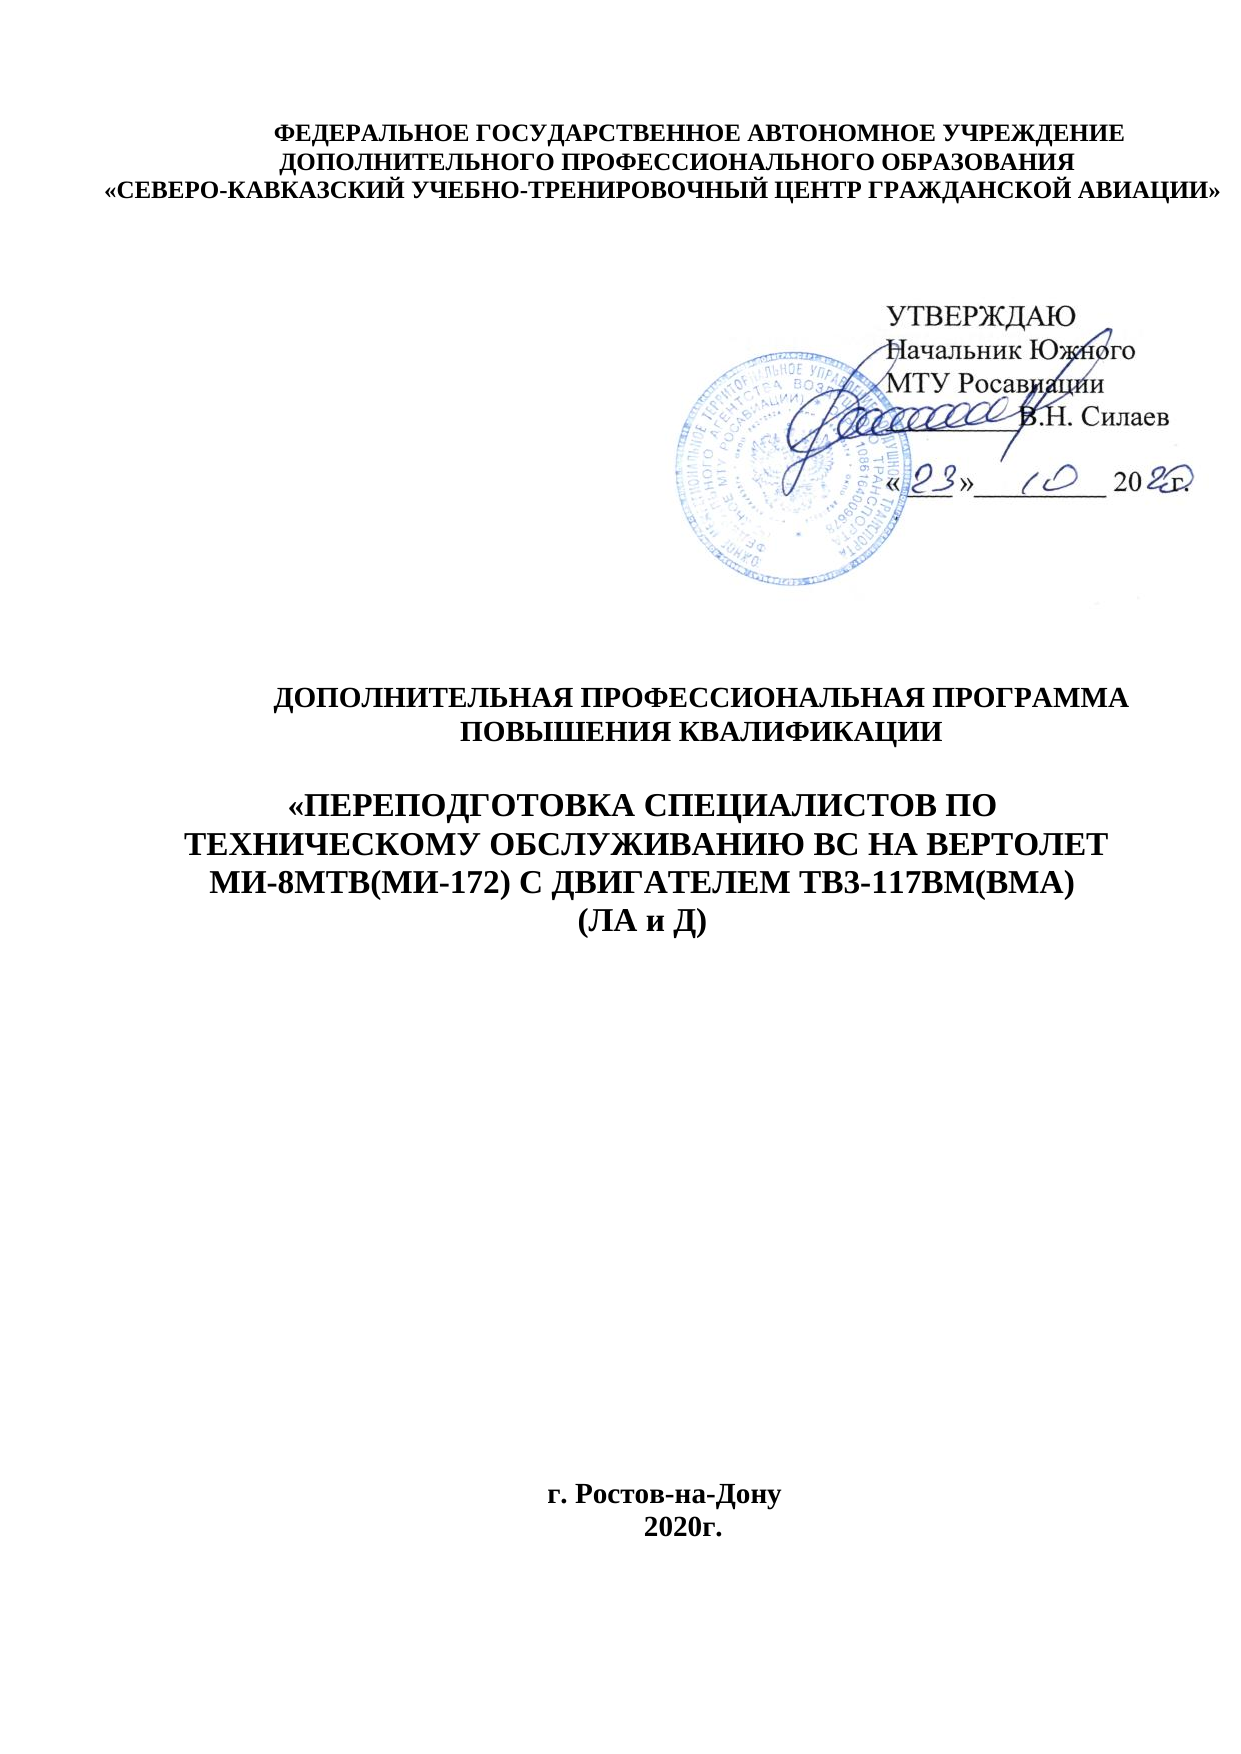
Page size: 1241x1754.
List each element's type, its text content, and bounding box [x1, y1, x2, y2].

text ДОПОЛНИТЕЛЬНАЯ ПРОФЕССИОНАЛЬНАЯ ПРОГРАММА [177, 680, 1152, 714]
text (ЛА и Д) [133, 901, 1152, 939]
text МИ-8МТВ(МИ-172) С ДВИГАТЕЛЕМ ТВ3-117ВМ(ВМА) [133, 862, 1152, 901]
text ДОПОЛНИТЕЛЬНОГО ПРОФЕССИОНАЛЬНОГО ОБРАЗОВАНИЯ [133, 147, 1222, 176]
picture [633, 281, 1226, 613]
text 2020г. [215, 1509, 1152, 1543]
text ТЕХНИЧЕСКОМУ ОБСЛУЖИВАНИЮ ВС НА ВЕРТОЛЕТ [133, 824, 1152, 862]
text «СЕВЕРО-КАВКАЗСКИЙ УЧЕБНО-ТРЕНИРОВОЧНЫЙ ЦЕНТР ГРАЖДАНСКОЙ АВИАЦИИ» [103, 176, 1222, 204]
text «ПЕРЕПОДГОТОВКА СПЕЦИАЛИСТОВ ПО [133, 786, 1152, 824]
text ПОВЫШЕНИЯ КВАЛИФИКАЦИИ [177, 714, 1152, 747]
text г. Ростов-на-Дону [177, 1476, 1152, 1509]
text ФЕДЕРАЛЬНОЕ ГОСУДАРСТВЕННОЕ АВТОНОМНОЕ УЧРЕЖДЕНИЕ [177, 118, 1222, 147]
